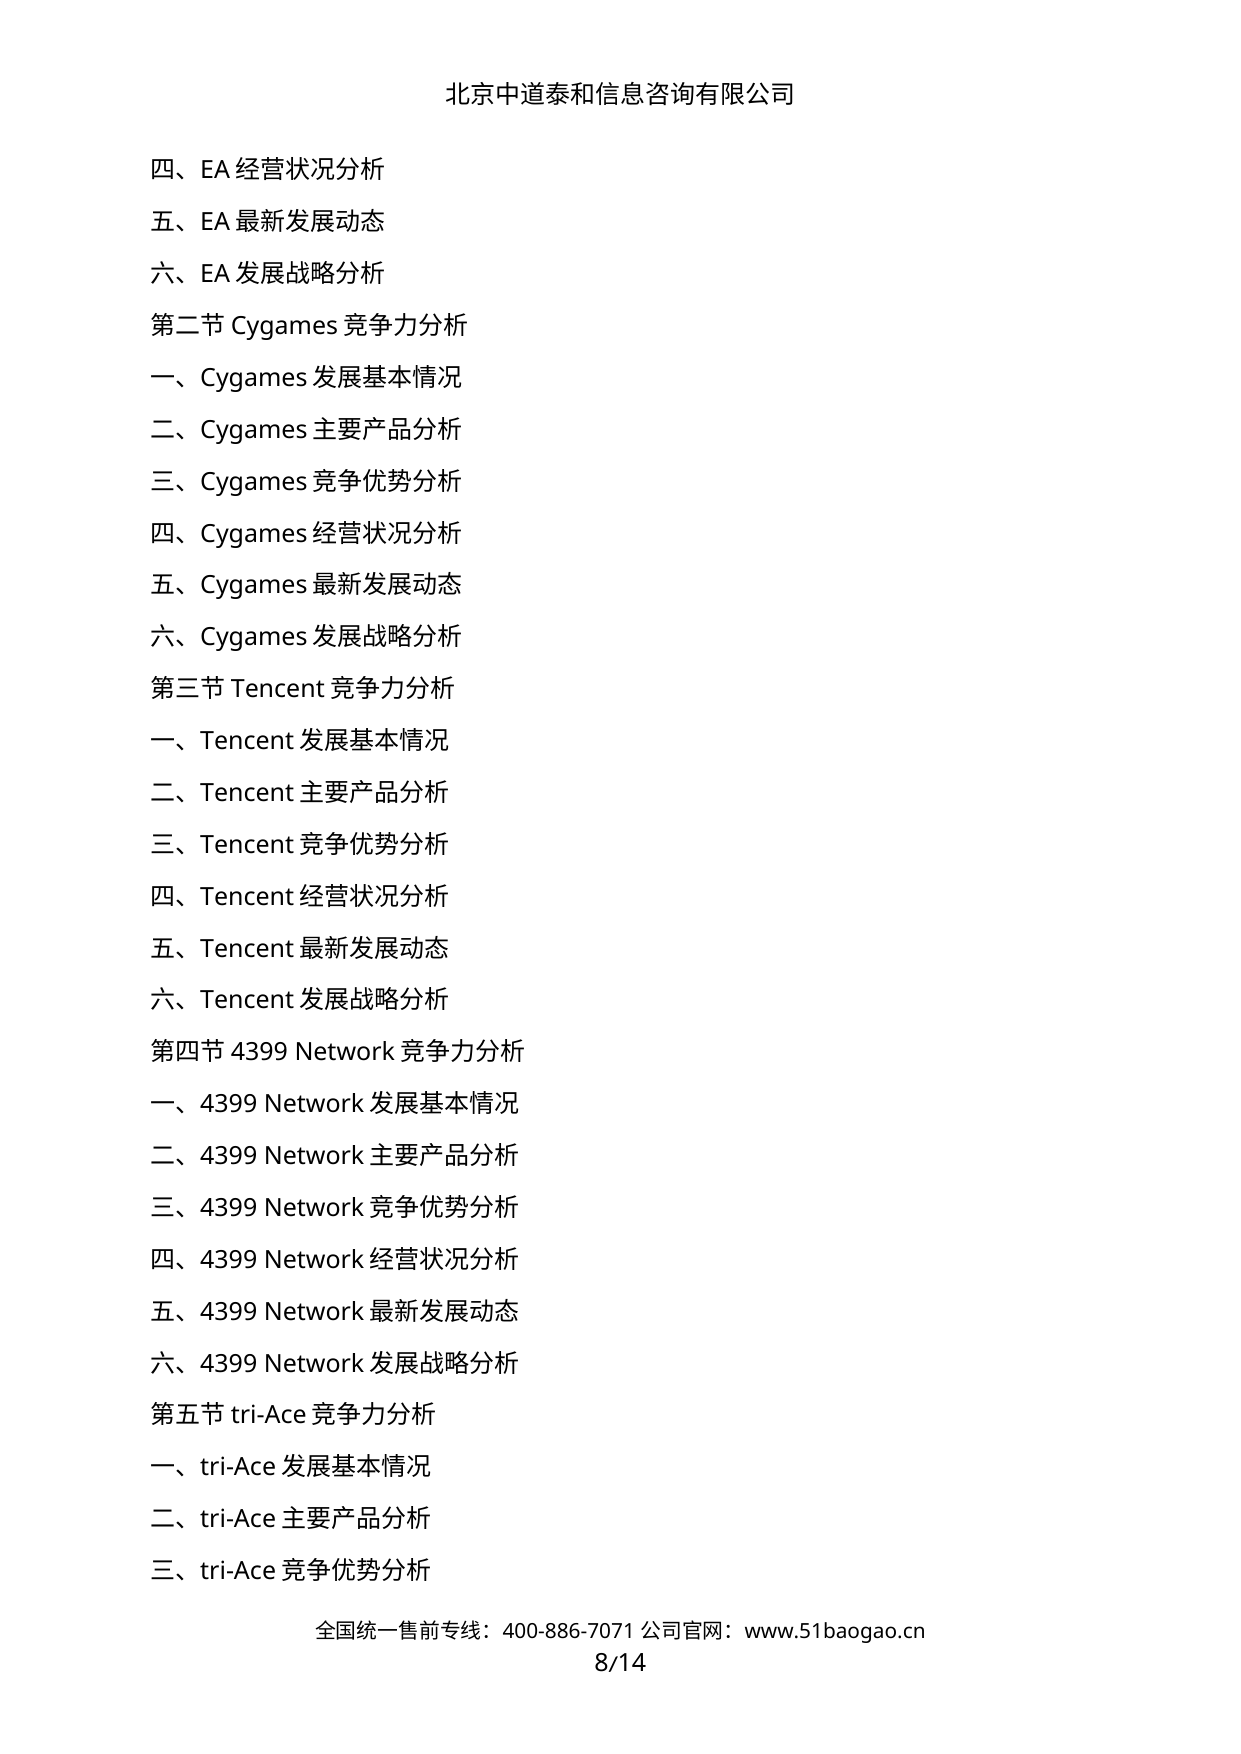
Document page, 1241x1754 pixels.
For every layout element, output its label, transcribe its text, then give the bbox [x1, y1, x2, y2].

text 二、tri-Ace主要产品分析 [150, 1499, 1090, 1535]
text 二、4399 Network主要产品分析 [150, 1136, 1090, 1172]
text 五、4399 Network最新发展动态 [150, 1291, 1090, 1327]
text 三、Tencent竞争优势分析 [150, 824, 1090, 861]
text 四、Tencent经营状况分析 [150, 876, 1090, 912]
text 六、Tencent发展战略分析 [150, 980, 1090, 1016]
text 第二节 Cygames竞争力分析 [150, 306, 1090, 342]
text 五、Cygames最新发展动态 [150, 565, 1090, 601]
text 一、4399 Network发展基本情况 [150, 1084, 1090, 1120]
text 六、Cygames发展战略分析 [150, 617, 1090, 653]
text 四、4399 Network经营状况分析 [150, 1239, 1090, 1276]
text 第四节 4399 Network竞争力分析 [150, 1032, 1090, 1068]
text 一、Cygames发展基本情况 [150, 357, 1090, 394]
text 一、tri-Ace发展基本情况 [150, 1447, 1090, 1483]
text 四、EA经营状况分析 [150, 150, 1090, 186]
text 六、4399 Network发展战略分析 [150, 1343, 1090, 1379]
text 五、Tencent最新发展动态 [150, 928, 1090, 964]
text 一、Tencent发展基本情况 [150, 721, 1090, 757]
text 三、tri-Ace竞争优势分析 [150, 1551, 1090, 1587]
text 三、Cygames竞争优势分析 [150, 461, 1090, 497]
text 六、EA发展战略分析 [150, 254, 1090, 290]
text 五、EA最新发展动态 [150, 202, 1090, 238]
text 二、Cygames主要产品分析 [150, 409, 1090, 446]
text 第五节 tri-Ace竞争力分析 [150, 1395, 1090, 1431]
text 第三节 Tencent竞争力分析 [150, 669, 1090, 705]
text 三、4399 Network竞争优势分析 [150, 1187, 1090, 1224]
text 二、Tencent主要产品分析 [150, 772, 1090, 809]
text 四、Cygames经营状况分析 [150, 513, 1090, 549]
